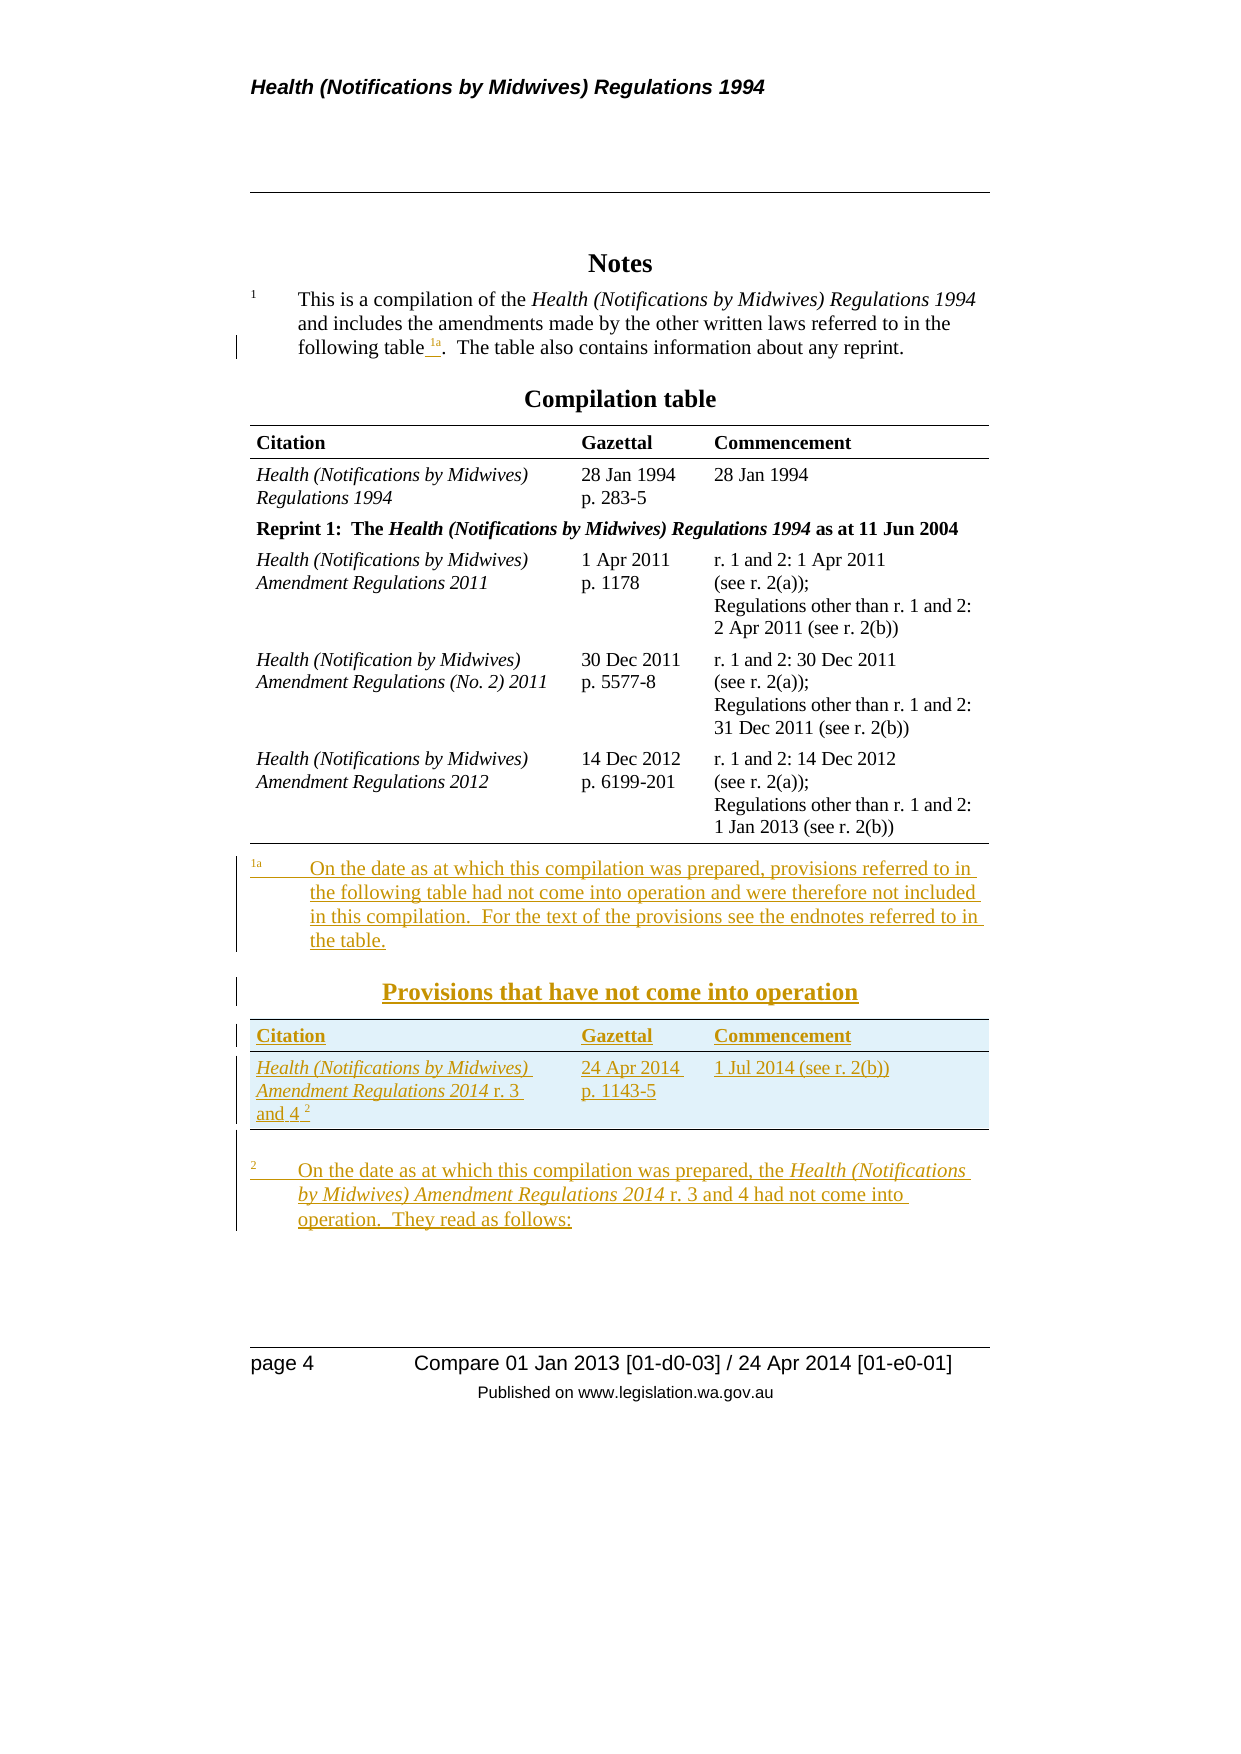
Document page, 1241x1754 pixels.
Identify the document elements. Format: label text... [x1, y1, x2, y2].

table_cell 1 Apr 2011 p. 1178 [575, 544, 708, 643]
table_header Citation [250, 426, 575, 458]
table_cell Health (Notification by Midwives) Amendment Regulations (No. 2) 2011 [250, 643, 575, 743]
subtitle Notes [250, 247, 990, 279]
table_cell Health (Notifications by Midwives) Amendment Regulations 2011 [250, 544, 575, 643]
table_cell r. 1 and 2: 30 Dec 2011 (see r. 2(a)); Regulations other than r. 1 and 2: 31 Dec 2011 (see r. 2(b)) [708, 643, 989, 743]
text 1 This is a compilation of the Health (Notifications by Midwives) Regulations 1994 and includes the amendments made by the other written laws referred to in the following table. The table also contains information about any reprint. [250, 287, 990, 359]
table_cell r. 1 and 2: 1 Apr 2011 (see r. 2(a)); Regulations other than r. 1 and 2: 2 Apr 2011 (see r. 2(b)) [708, 544, 989, 643]
table_header Gazettal [575, 426, 708, 458]
table_header Commencement [708, 426, 989, 458]
table_cell 28 Jan 1994 p. 283-5 [575, 459, 708, 513]
subtitle Compilation table [250, 384, 990, 413]
table_cell Reprint 1: The Health (Notifications by Midwives) Regulations 1994 as at 11 Jun 2004 [250, 513, 989, 544]
table_cell 14 Dec 2012 p. 6199-201 [575, 743, 708, 842]
table_cell Health (Notifications by Midwives) Regulations 1994 [250, 459, 575, 513]
table_cell Health (Notifications by Midwives) Amendment Regulations 2012 [250, 743, 575, 842]
table_cell 30 Dec 2011 p. 5577-8 [575, 643, 708, 743]
table_cell 28 Jan 1994 [708, 459, 989, 513]
table_cell r. 1 and 2: 14 Dec 2012 (see r. 2(a)); Regulations other than r. 1 and 2: 1 Jan 2013 (see r. 2(b)) [708, 743, 989, 842]
